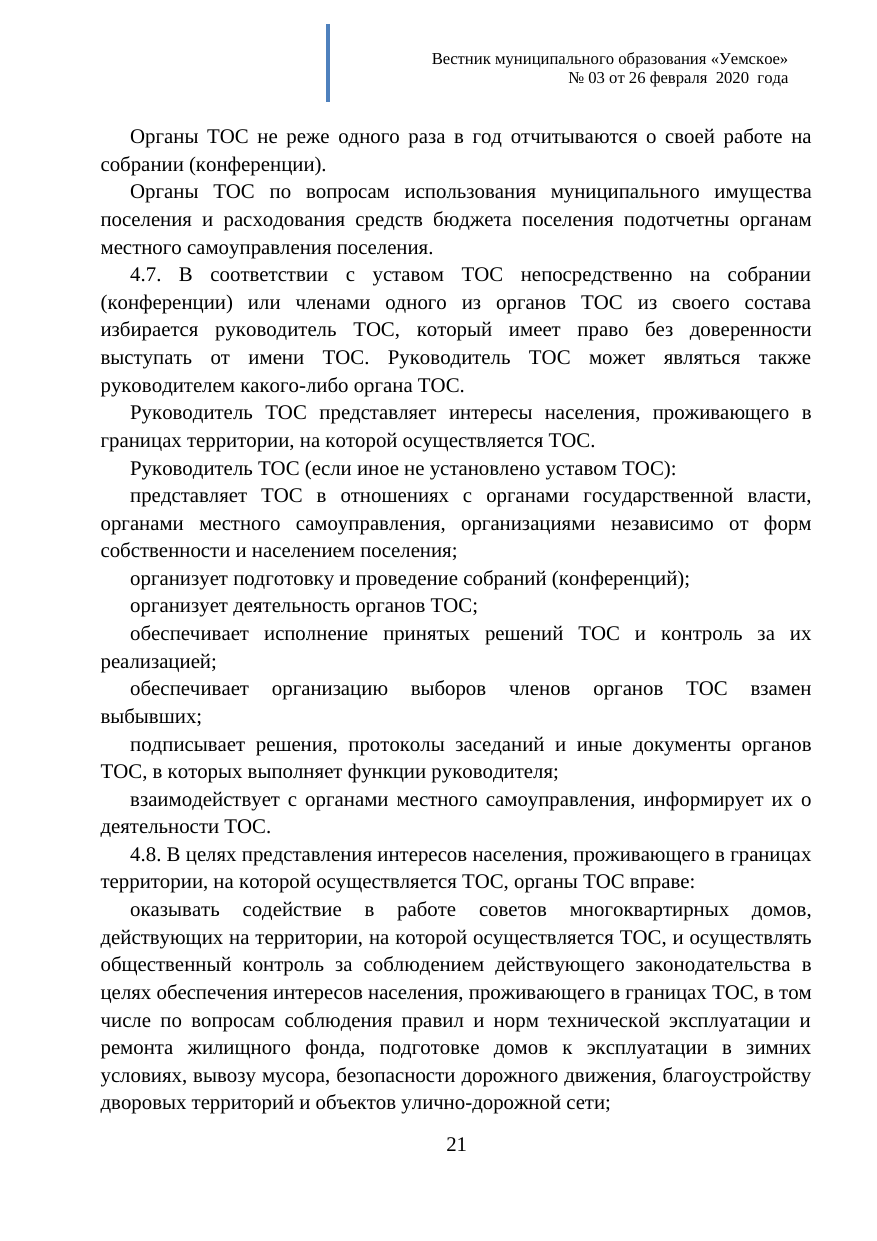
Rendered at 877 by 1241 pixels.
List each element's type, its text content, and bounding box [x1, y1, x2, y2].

text 4.7. В соответствии с уставом ТОС непосредственно на собрании (конференции) или членами одного из органов ТОС из своего состава избирается руководитель ТОС, который имеет право без доверенности выступать от имени ТОС. Руководитель ТОС может являться также руководителем какого-либо органа ТОС. [100, 262, 812, 397]
text обеспечивает исполнение принятых решений ТОС и контроль за их реализацией; [100, 621, 812, 673]
text 4.8. В целях представления интересов населения, проживающего в границах территории, на которой осуществляется ТОС, органы ТОС вправе: [100, 842, 812, 893]
text Органы ТОС не реже одного раза в год отчитываются о своей работе на собрании (конференции). [100, 124, 812, 176]
text Руководитель ТОС представляет интересы населения, проживающего в границах территории, на которой осуществляется ТОС. [100, 400, 812, 452]
text подписывает решения, протоколы заседаний и иные документы органов ТОС, в которых выполняет функции руководителя; [100, 731, 812, 783]
text Руководитель ТОС (если иное не установлено уставом ТОС): [100, 455, 812, 479]
text Органы ТОС по вопросам использования муниципального имущества поселения и расходования средств бюджета поселения подотчетны органам местного самоуправления поселения. [100, 179, 812, 259]
text взаимодействует с органами местного самоуправления, информирует их о деятельности ТОС. [100, 787, 812, 838]
text организует подготовку и проведение собраний (конференций); [100, 566, 812, 590]
text оказывать содействие в работе советов многоквартирных домов, действующих на территории, на которой осуществляется ТОС, и осуществлять общественный контроль за соблюдением действующего законодательства в целях обеспечения интересов населения, проживающего в границах ТОС, в том числе по вопросам соблюдения правил и норм технической эксплуатации и ремонта жилищного фонда, подготовке домов к эксплуатации в зимних условиях, вывозу мусора, безопасности дорожного движения, благоустройству дворовых территорий и объектов улично-дорожной сети; [100, 897, 812, 1114]
text представляет ТОС в отношениях с органами государственной власти, органами местного самоуправления, организациями независимо от форм собственности и населением поселения; [100, 483, 812, 562]
text обеспечивает организацию выборов членов органов ТОС взамен выбывших; [100, 676, 812, 728]
text организует деятельность органов ТОС; [100, 593, 812, 617]
